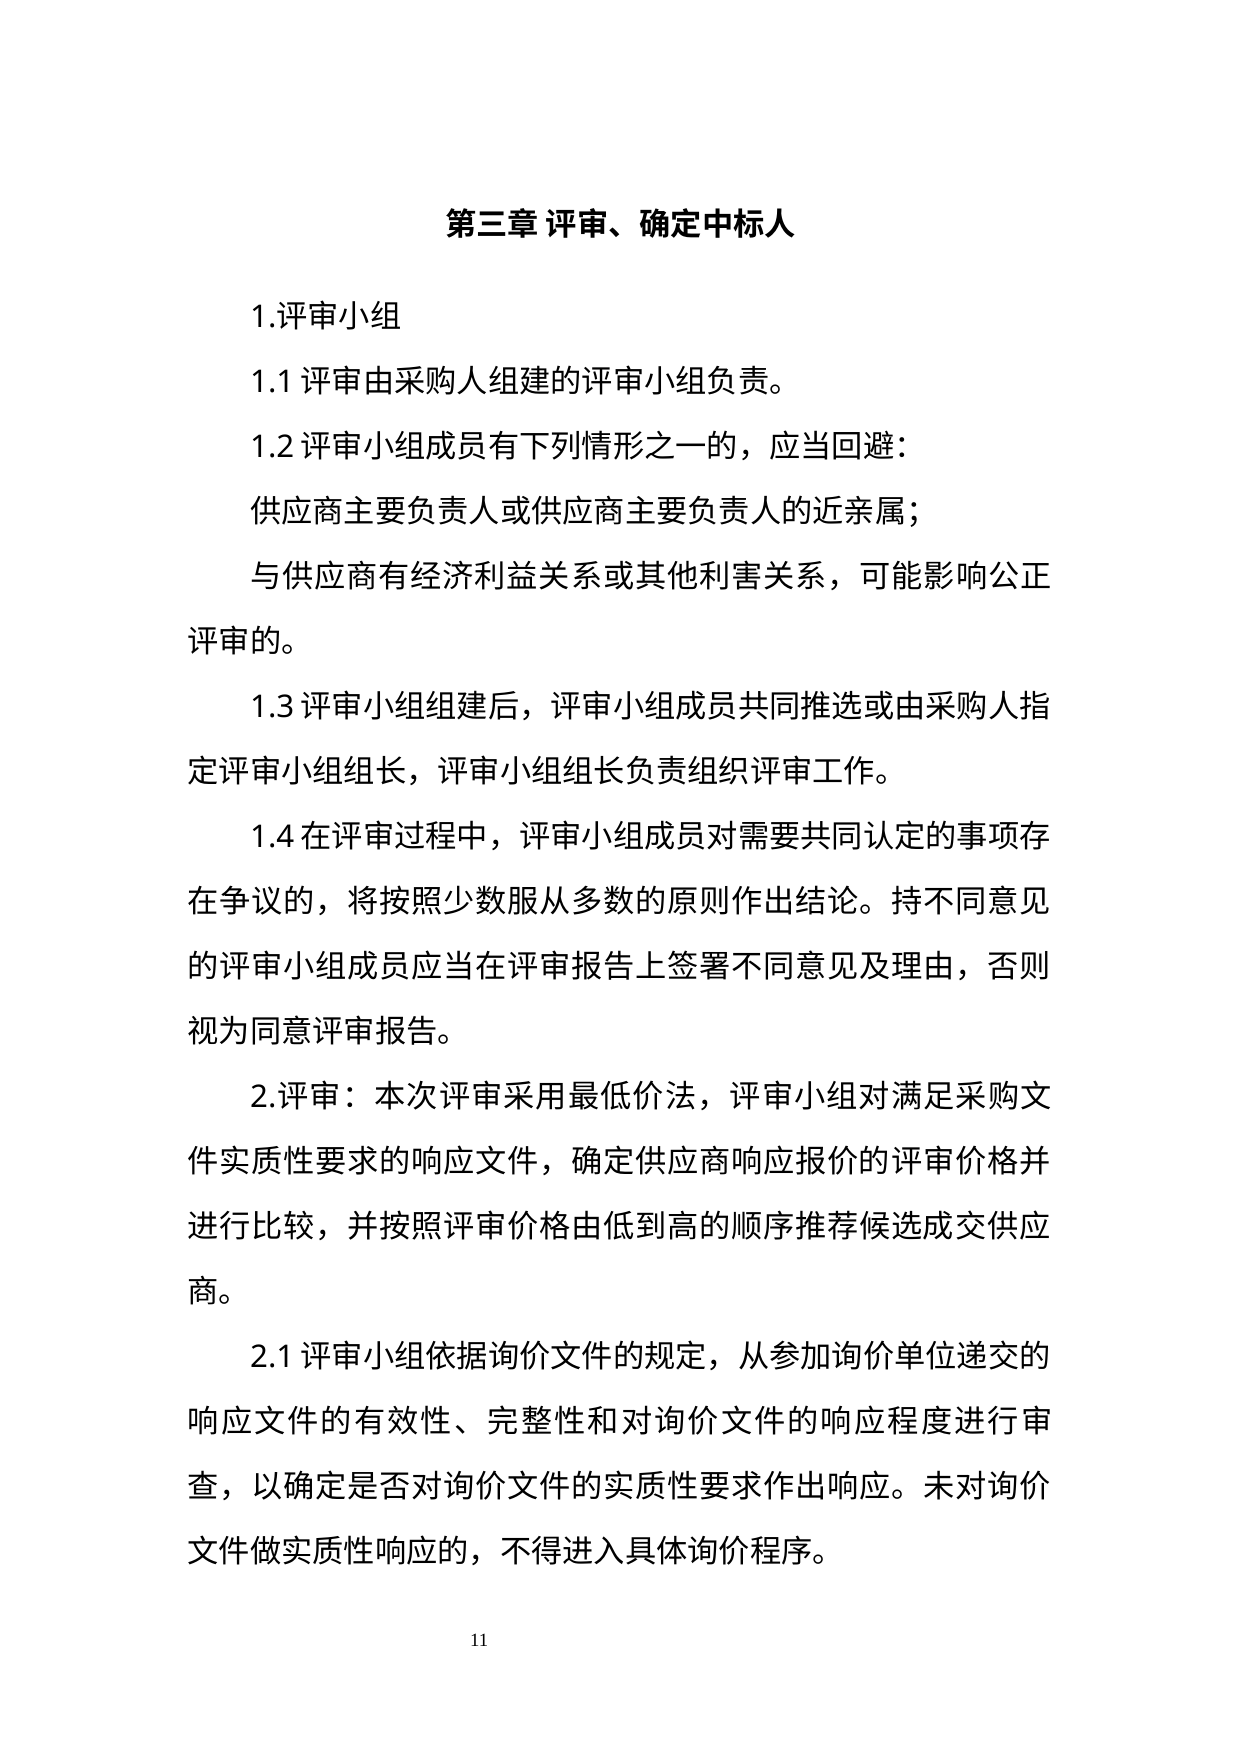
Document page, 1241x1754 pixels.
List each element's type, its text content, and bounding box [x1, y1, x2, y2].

text 1.3评审小组组建后，评审小组成员共同推选或由采购人指定评审小组组长，评审小组组长负责组织评审工作。 [187, 671, 1053, 801]
text 供应商主要负责人或供应商主要负责人的近亲属； [187, 476, 1053, 541]
text 1.4在评审过程中，评审小组成员对需要共同认定的事项存在争议的，将按照少数服从多数的原则作出结论。持不同意见的评审小组成员应当在评审报告上签署不同意见及理由，否则视为同意评审报告。 [187, 801, 1053, 1061]
text 1.2评审小组成员有下列情形之一的，应当回避： [187, 411, 1053, 476]
text 2.1评审小组依据询价文件的规定，从参加询价单位递交的响应文件的有效性、完整性和对询价文件的响应程度进行审查，以确定是否对询价文件的实质性要求作出响应。未对询价文件做实质性响应的，不得进入具体询价程序。 [187, 1321, 1053, 1581]
text 1.评审小组 [187, 281, 1053, 346]
text 1.1评审由采购人组建的评审小组负责。 [187, 346, 1053, 411]
subtitle 第三章 评审、确定中标人 [187, 189, 1053, 254]
text 与供应商有经济利益关系或其他利害关系，可能影响公正评审的。 [187, 541, 1053, 671]
text 2.评审：本次评审采用最低价法，评审小组对满足采购文件实质性要求的响应文件，确定供应商响应报价的评审价格并进行比较，并按照评审价格由低到高的顺序推荐候选成交供应商。 [187, 1061, 1053, 1321]
